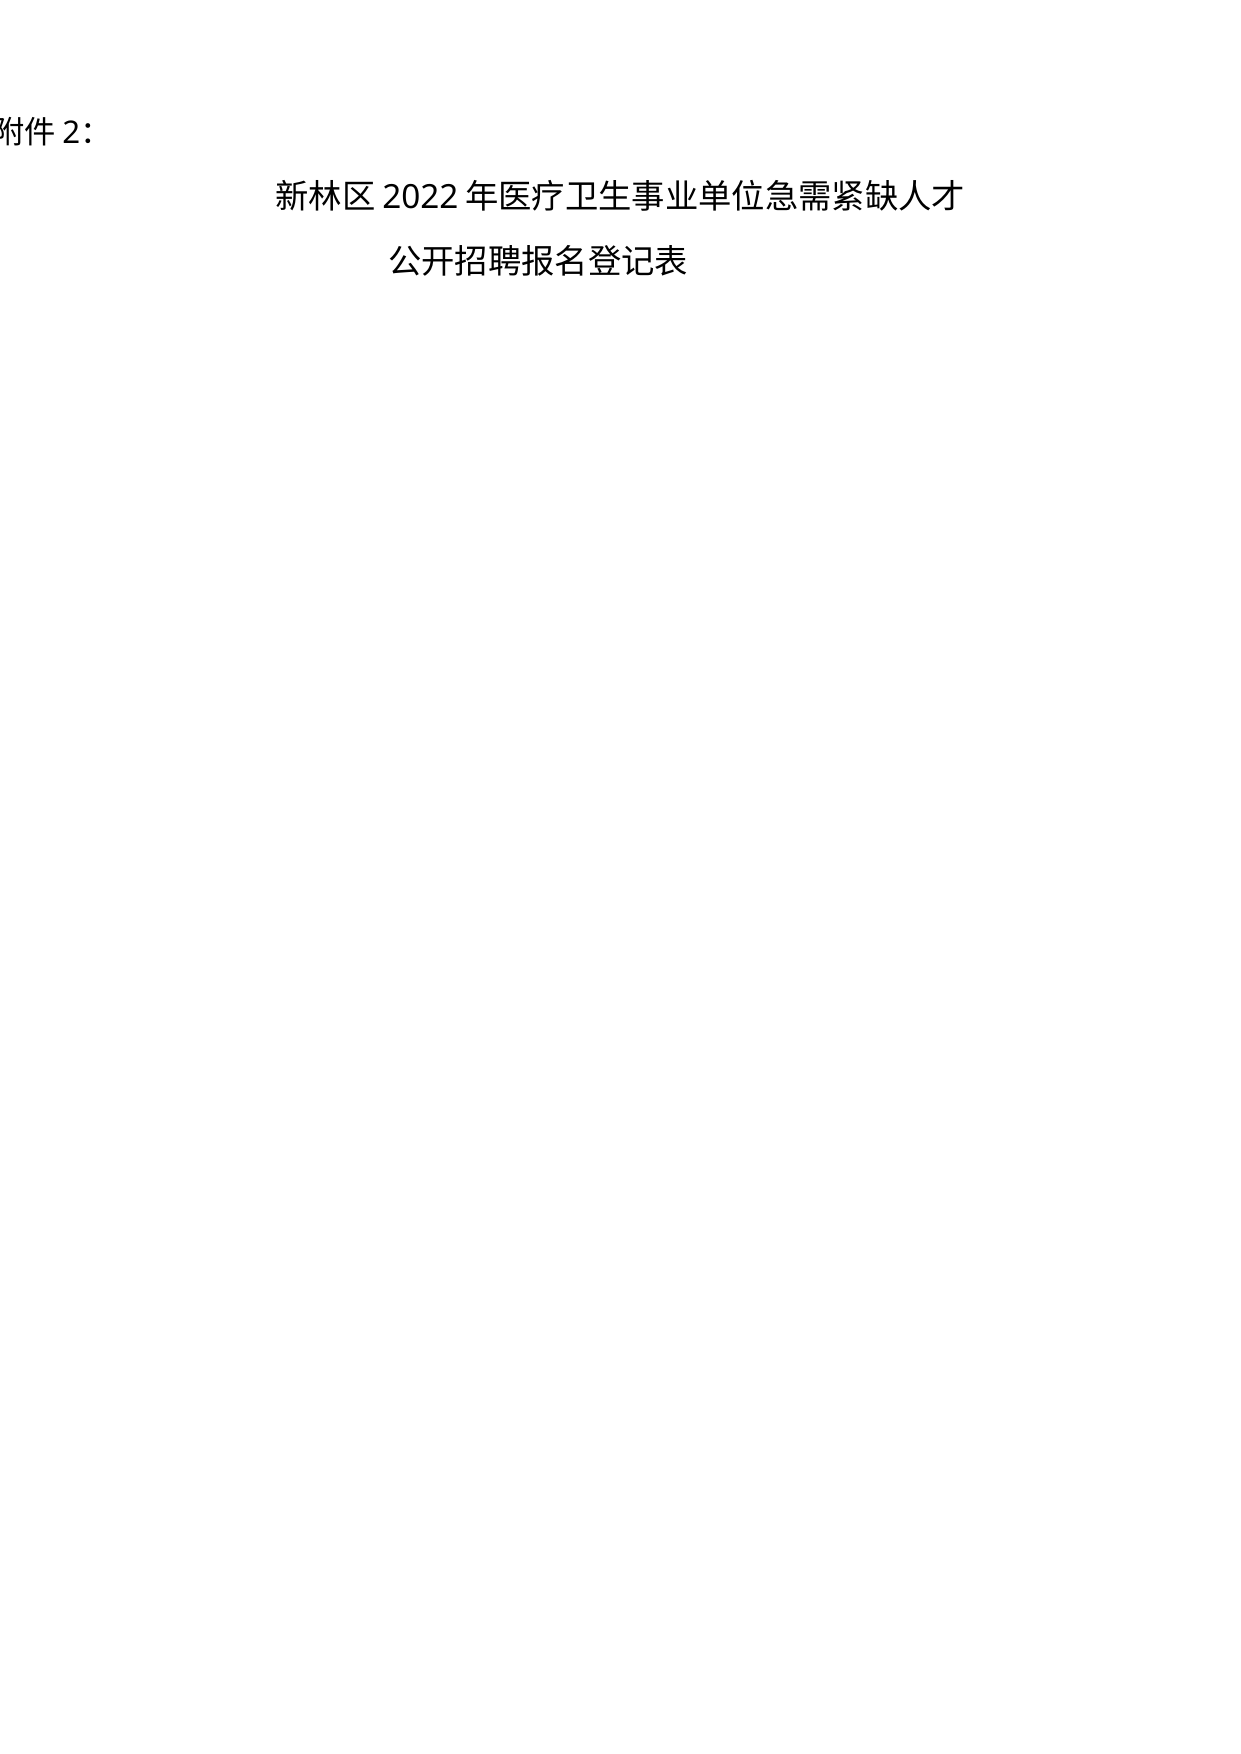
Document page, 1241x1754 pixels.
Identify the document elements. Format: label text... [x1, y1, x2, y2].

text 附件2： [0, 97, 1092, 162]
text 新林区2022年医疗卫生事业单位急需紧缺人才 [148, 162, 1092, 227]
text 公开招聘报名登记表 [0, 227, 1092, 292]
